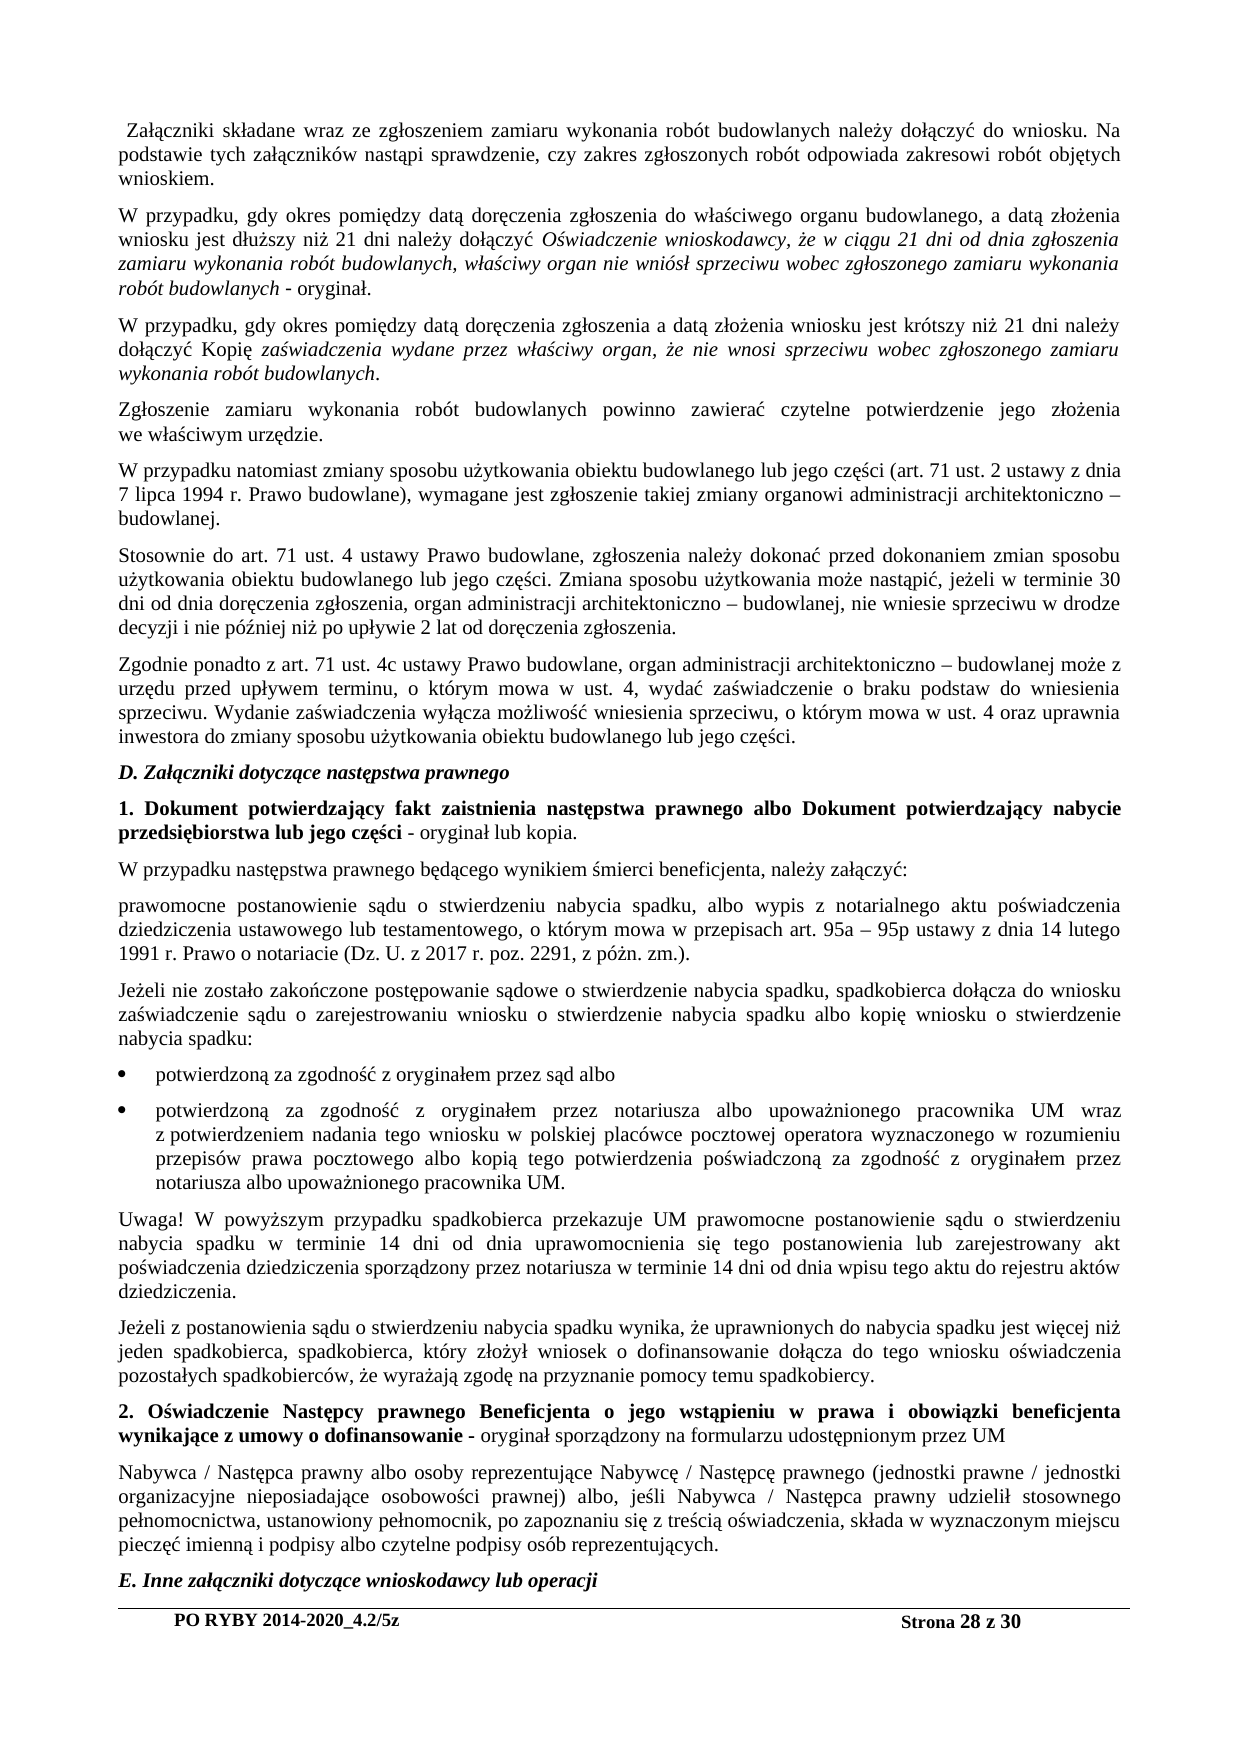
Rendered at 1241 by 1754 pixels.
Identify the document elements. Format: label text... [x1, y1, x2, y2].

text Uwaga! W powyższym przypadku spadkobierca przekazuje UM prawomocne postanowienie sądu o stwierdzeniu nabycia spadku w terminie 14 dni od dnia uprawomocnienia się tego postanowienia lub zarejestrowany akt poświadczenia dziedziczenia sporządzony przez notariusza w terminie 14 dni od dnia wpisu tego aktu do rejestru aktów dziedziczenia. [118, 1207, 1122, 1303]
text D. Załączniki dotyczące następstwa prawnego [118, 760, 1122, 784]
list potwierdzoną za zgodność z oryginałem przez notariusza albo upoważnionego pracownika UM wraz z potwierdzeniem nadania tego wniosku w polskiej placówce pocztowej operatora wyznaczonego w rozumieniu przepisów prawa pocztowego albo kopią tego potwierdzenia poświadczoną za zgodność z oryginałem przez notariusza albo upoważnionego pracownika UM. [118, 1099, 1122, 1194]
text 1. Dokument potwierdzający fakt zaistnienia następstwa prawnego albo Dokument potwierdzający nabycie przedsiębiorstwa lub jego części - oryginał lub kopia. [118, 797, 1122, 844]
text Zgłoszenie zamiaru wykonania robót budowlanych powinno zawierać czytelne potwierdzenie jego złożenia we właściwym urzędzie. [118, 397, 1122, 446]
list potwierdzoną za zgodność z oryginałem przez sąd albo [118, 1062, 1122, 1086]
text prawomocne postanowienie sądu o stwierdzeniu nabycia spadku, albo wypis z notarialnego aktu poświadczenia dziedziczenia ustawowego lub testamentowego, o którym mowa w przepisach art. 95a – 95p ustawy z dnia 14 lutego 1991 r. Prawo o notariacie (Dz. U. z 2017 r. poz. 2291, z póżn. zm.). [118, 893, 1122, 965]
text W przypadku natomiast zmiany sposobu użytkowania obiektu budowlanego lub jego części (art. 71 ust. 2 ustawy z dnia 7 lipca 1994 r. Prawo budowlane), wymagane jest zgłoszenie takiej zmiany organowi administracji architektoniczno – budowlanej. [118, 458, 1122, 530]
text Zgodnie ponadto z art. 71 ust. 4c ustawy Prawo budowlane, organ administracji architektoniczno – budowlanej może z urzędu przed upływem terminu, o którym mowa w ust. 4, wydać zaświadczenie o braku podstaw do wniesienia sprzeciwu. Wydanie zaświadczenia wyłącza możliwość wniesienia sprzeciwu, o którym mowa w ust. 4 oraz uprawnia inwestora do zmiany sposobu użytkowania obiektu budowlanego lub jego części. [118, 651, 1122, 748]
text Jeżeli nie zostało zakończone postępowanie sądowe o stwierdzenie nabycia spadku, spadkobierca dołącza do wniosku zaświadczenie sądu o zarejestrowaniu wniosku o stwierdzenie nabycia spadku albo kopię wniosku o stwierdzenie nabycia spadku: [118, 978, 1122, 1050]
text E. Inne załączniki dotyczące wnioskodawcy lub operacji [118, 1568, 1122, 1592]
text Nabywca / Następca prawny albo osoby reprezentujące Nabywcę / Następcę prawnego (jednostki prawne / jednostki organizacyjne nieposiadające osobowości prawnej) albo, jeśli Nabywca / Następca prawny udzielił stosownego pełnomocnictwa, ustanowiony pełnomocnik, po zapoznaniu się z treścią oświadczenia, składa w wyznaczonym miejscu pieczęć imienną i podpisy albo czytelne podpisy osób reprezentujących. [118, 1460, 1122, 1556]
text W przypadku, gdy okres pomiędzy datą doręczenia zgłoszenia a datą złożenia wniosku jest krótszy niż 21 dni należy dołączyć Kopię zaświadczenia wydane przez właściwy organ, że nie wnosi sprzeciwu wobec zgłoszonego zamiaru wykonania robót budowlanych. [118, 313, 1122, 385]
text W przypadku następstwa prawnego będącego wynikiem śmierci beneficjenta, należy załączyć: [118, 857, 1122, 881]
text W przypadku, gdy okres pomiędzy datą doręczenia zgłoszenia do właściwego organu budowlanego, a datą złożenia wniosku jest dłuższy niż 21 dni należy dołączyć Oświadczenie wnioskodawcy, że w ciągu 21 dni od dnia zgłoszenia zamiaru wykonania robót budowlanych, właściwy organ nie wniósł sprzeciwu wobec zgłoszonego zamiaru wykonania robót budowlanych ‐ oryginał. [118, 203, 1122, 300]
text Stosownie do art. 71 ust. 4 ustawy Prawo budowlane, zgłoszenia należy dokonać przed dokonaniem zmian sposobu użytkowania obiektu budowlanego lub jego części. Zmiana sposobu użytkowania może nastąpić, jeżeli w terminie 30 dni od dnia doręczenia zgłoszenia, organ administracji architektoniczno – budowlanej, nie wniesie sprzeciwu w drodze decyzji i nie później niż po upływie 2 lat od doręczenia zgłoszenia. [118, 543, 1122, 639]
text Załączniki składane wraz ze zgłoszeniem zamiaru wykonania robót budowlanych należy dołączyć do wniosku. Na podstawie tych załączników nastąpi sprawdzenie, czy zakres zgłoszonych robót odpowiada zakresowi robót objętych wnioskiem. [118, 118, 1122, 190]
text 2. Oświadczenie Następcy prawnego Beneficjenta o jego wstąpieniu w prawa i obowiązki beneficjenta wynikające z umowy o dofinansowanie - oryginał sporządzony na formularzu udostępnionym przez UM [118, 1400, 1122, 1448]
text Jeżeli z postanowienia sądu o stwierdzeniu nabycia spadku wynika, że uprawnionych do nabycia spadku jest więcej niż jeden spadkobierca, spadkobierca, który złożył wniosek o dofinansowanie dołącza do tego wniosku oświadczenia pozostałych spadkobierców, że wyrażają zgodę na przyznanie pomocy temu spadkobiercy. [118, 1315, 1122, 1387]
